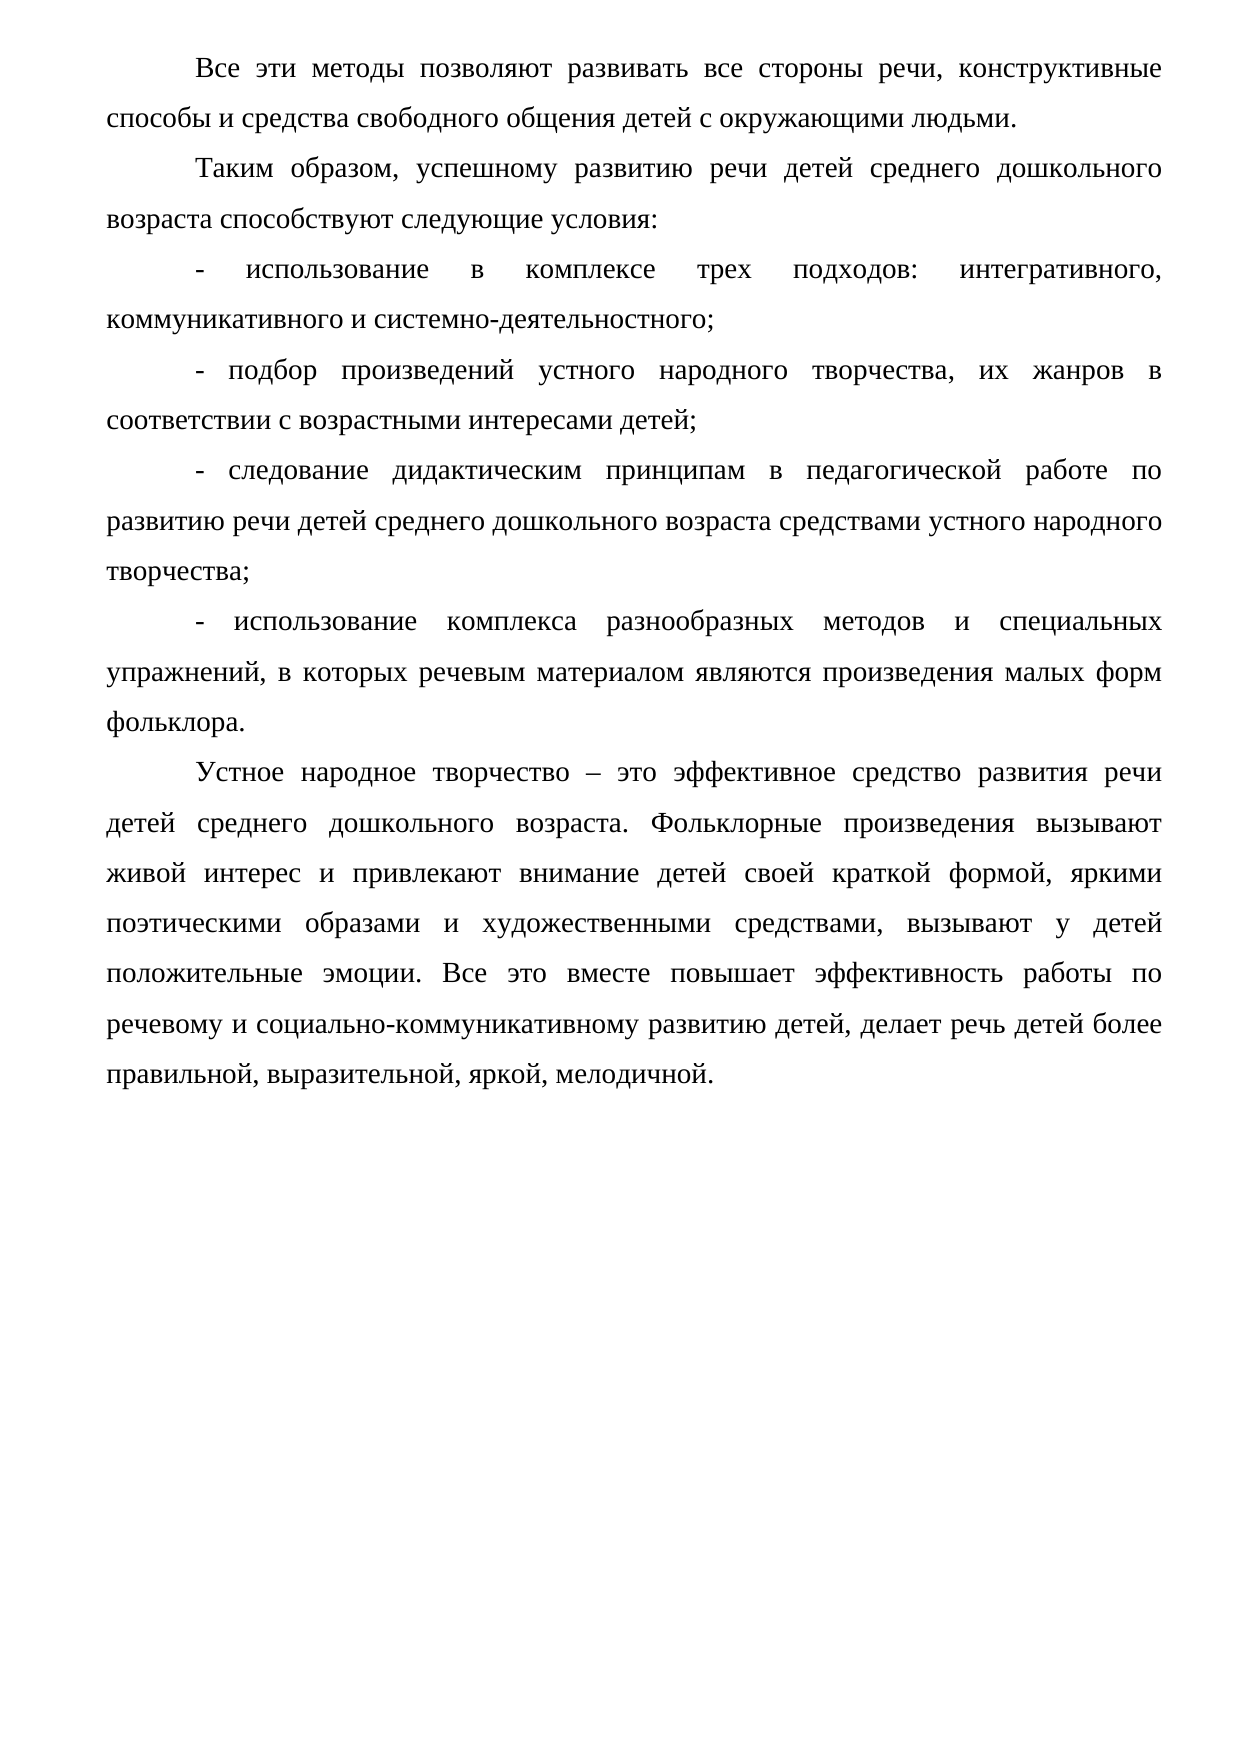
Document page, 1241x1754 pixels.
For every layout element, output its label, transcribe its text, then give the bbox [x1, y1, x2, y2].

text Устное народное творчество – это эффективное средство развития речи детей среднего дошкольного возраста. Фольклорные произведения вызывают живой интерес и привлекают внимание детей своей краткой формой, яркими поэтическими образами и художественными средствами, вызывают у детей положительные эмоции. Все это вместе повышает эффективность работы по речевому и социально-коммуникативному развитию детей, делает речь детей более правильной, выразительной, яркой, мелодичной. [106, 754, 1163, 1090]
text - подбор произведений устного народного творчества, их жанров в соответствии с возрастными интересами детей; [106, 352, 1163, 436]
text - следование дидактическим принципам в педагогической работе по развитию речи детей среднего дошкольного возраста средствами устного народного творчества; [106, 452, 1163, 587]
text - использование комплекса разнообразных методов и специальных упражнений, в которых речевым материалом являются произведения малых форм фольклора. [106, 603, 1163, 738]
text - использование в комплексе трех подходов: интегративного, коммуникативного и системно-деятельностного; [106, 251, 1163, 335]
text Все эти методы позволяют развивать все стороны речи, конструктивные способы и средства свободного общения детей с окружающими людьми. [106, 50, 1163, 134]
text Таким образом, успешному развитию речи детей среднего дошкольного возраста способствуют следующие условия: [106, 151, 1163, 234]
